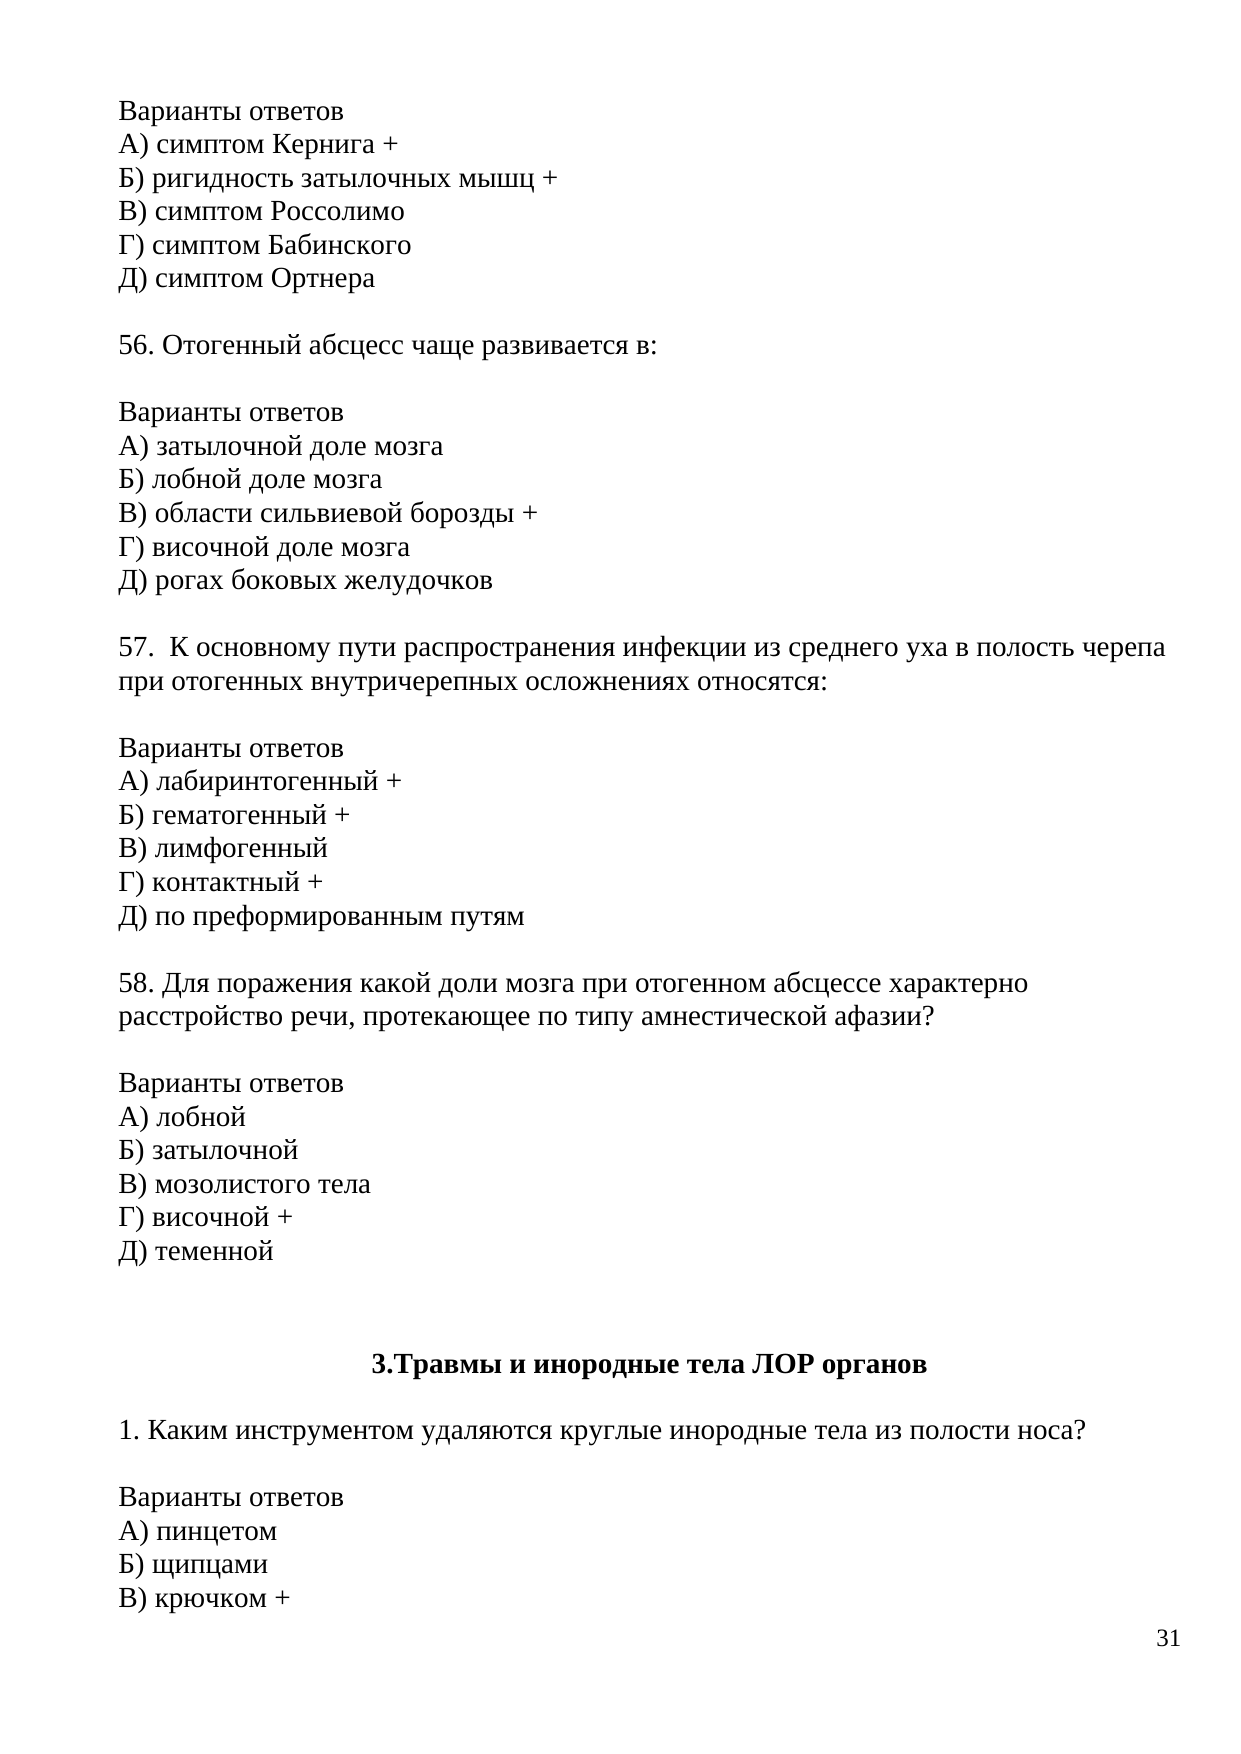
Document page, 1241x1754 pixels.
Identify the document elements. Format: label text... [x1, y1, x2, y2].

text А) симптом Кернига + [118, 126, 1181, 160]
text Варианты ответов [118, 1479, 1181, 1513]
text Г) височной + [118, 1199, 1181, 1233]
text Д) рогах боковых желудочков [118, 562, 1181, 596]
text 58. Для поражения какой доли мозга при отогенном абсцессе характерно расстройство речи, протекающее по типу амнестической афазии? [118, 965, 1181, 1032]
text Варианты ответов [118, 1065, 1181, 1099]
text 57. К основному пути распространения инфекции из среднего уха в полость черепа при отогенных внутричерепных осложнениях относятся: [118, 629, 1181, 696]
text Б) щипцами [118, 1547, 1181, 1580]
text 56. Отогенный абсцесс чаще развивается в: [118, 327, 1181, 361]
text А) лабиринтогенный + [118, 763, 1181, 797]
text Г) контактный + [118, 864, 1181, 898]
text Б) затылочной [118, 1132, 1181, 1166]
text Б) лобной доле мозга [118, 462, 1181, 495]
text А) пинцетом [118, 1513, 1181, 1547]
text Б) ригидность затылочных мышц + [118, 160, 1181, 193]
text Варианты ответов [118, 730, 1181, 763]
text Б) гематогенный + [118, 797, 1181, 831]
text Д) симптом Ортнера [118, 260, 1181, 294]
text Варианты ответов [118, 394, 1181, 428]
text Д) теменной [118, 1233, 1181, 1267]
text А) затылочной доле мозга [118, 428, 1181, 462]
text В) области сильвиевой борозды + [118, 495, 1181, 529]
text В) мозолистого тела [118, 1166, 1181, 1199]
text А) лобной [118, 1099, 1181, 1132]
text В) симптом Россолимо [118, 193, 1181, 227]
text Д) по преформированным путям [118, 898, 1181, 931]
text 1. Каким инструментом удаляются круглые инородные тела из полости носа? [118, 1412, 1181, 1446]
text В) крючком + [118, 1580, 1181, 1614]
text Варианты ответов [118, 93, 1181, 126]
text В) лимфогенный [118, 831, 1181, 864]
text Г) симптом Бабинского [118, 227, 1181, 260]
text Г) височной доле мозга [118, 529, 1181, 562]
text 3.Травмы и инородные тела ЛОР органов [118, 1346, 1181, 1379]
